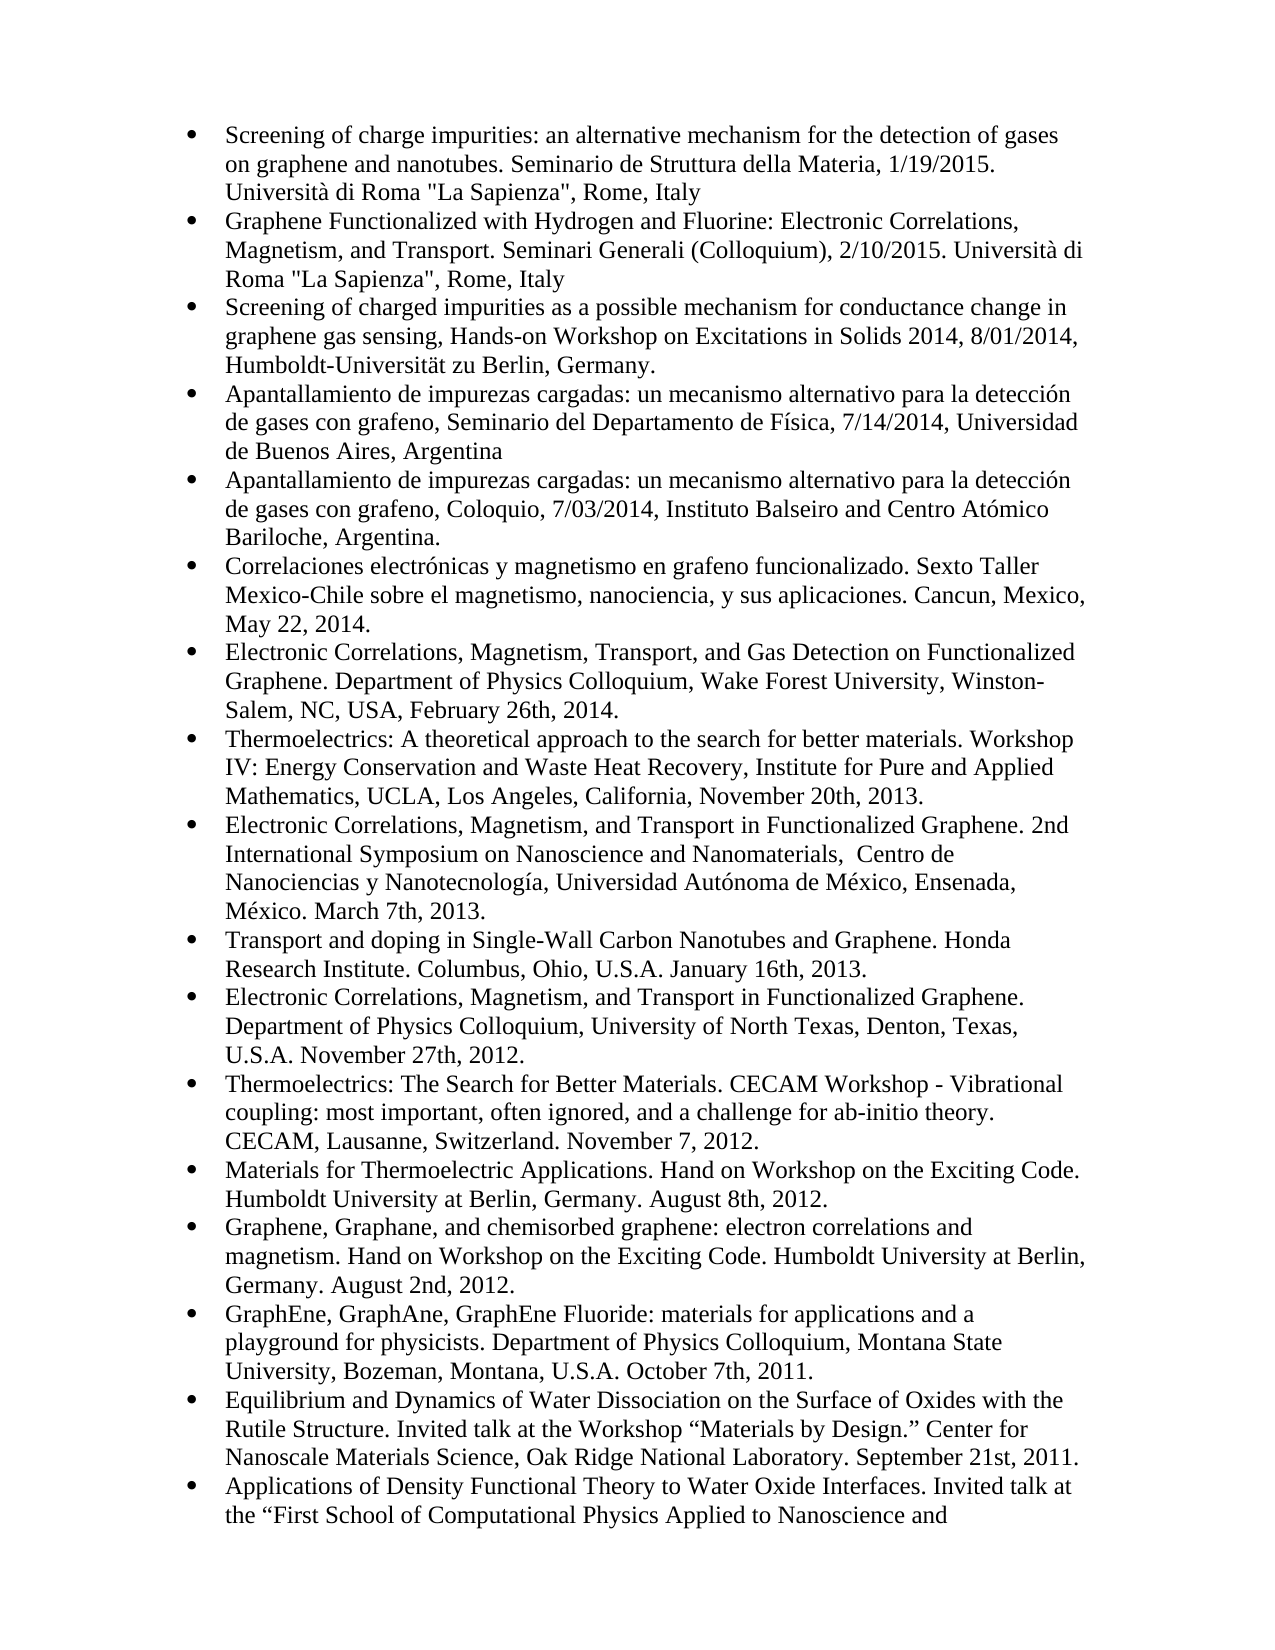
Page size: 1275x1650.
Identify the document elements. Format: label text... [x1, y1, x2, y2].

list Apantallamiento de impurezas cargadas: un mecanismo alternativo para la detección de gases con grafeno, Seminario del Departamento de Física, 7/14/2014, Universidad de Buenos Aires, Argentina [187, 379, 1087, 465]
list Transport and doping in Single-Wall Carbon Nanotubes and Graphene. Honda Research Institute. Columbus, Ohio, U.S.A. January 16th, 2013. [187, 925, 1087, 982]
list Thermoelectrics: The Search for Better Materials. CECAM Workshop - Vibrational coupling: most important, often ignored, and a challenge for ab-initio theory. CECAM, Lausanne, Switzerland. November 7, 2012. [187, 1069, 1087, 1155]
list Screening of charge impurities: an alternative mechanism for the detection of gases on graphene and nanotubes. Seminario de Struttura della Materia, 1/19/2015. Università di Roma "La Sapienza", Rome, Italy [187, 120, 1087, 206]
list Apantallamiento de impurezas cargadas: un mecanismo alternativo para la detección de gases con grafeno, Coloquio, 7/03/2014, Instituto Balseiro and Centro Atómico Bariloche, Argentina. [187, 465, 1087, 551]
list Electronic Correlations, Magnetism, and Transport in Functionalized Graphene. 2nd International Symposium on Nanoscience and Nanomaterials, Centro de Nanociencias y Nanotecnología, Universidad Autónoma de México, Ensenada, México. March 7th, 2013. [187, 810, 1087, 925]
list Correlaciones electrónicas y magnetismo en grafeno funcionalizado. Sexto Taller Mexico-Chile sobre el magnetismo, nanociencia, y sus aplicaciones. Cancun, Mexico, May 22, 2014. [187, 551, 1087, 637]
list Graphene Functionalized with Hydrogen and Fluorine: Electronic Correlations, Magnetism, and Transport. Seminari Generali (Colloquium), 2/10/2015. Università di Roma "La Sapienza", Rome, Italy [187, 206, 1087, 292]
list Materials for Thermoelectric Applications. Hand on Workshop on the Exciting Code. Humboldt University at Berlin, Germany. August 8th, 2012. [187, 1155, 1087, 1212]
list Equilibrium and Dynamics of Water Dissociation on the Surface of Oxides with the Rutile Structure. Invited talk at the Workshop “Materials by Design.” Center for Nanoscale Materials Science, Oak Ridge National Laboratory. September 21st, 2011. [187, 1385, 1087, 1471]
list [187, 1471, 1087, 1529]
list Graphene, Graphane, and chemisorbed graphene: electron correlations and magnetism. Hand on Workshop on the Exciting Code. Humboldt University at Berlin, Germany. August 2nd, 2012. [187, 1212, 1087, 1299]
list Thermoelectrics: A theoretical approach to the search for better materials. Workshop IV: Energy Conservation and Waste Heat Recovery, Institute for Pure and Applied Mathematics, UCLA, Los Angeles, California, November 20th, 2013. [187, 724, 1087, 810]
list GraphEne, GraphAne, GraphEne Fluoride: materials for applications and a playground for physicists. Department of Physics Colloquium, Montana State University, Bozeman, Montana, U.S.A. October 7th, 2011. [187, 1299, 1087, 1385]
list Electronic Correlations, Magnetism, Transport, and Gas Detection on Functionalized Graphene. Department of Physics Colloquium, Wake Forest University, Winston-Salem, NC, USA, February 26th, 2014. [187, 637, 1087, 724]
list Screening of charged impurities as a possible mechanism for conductance change in graphene gas sensing, Hands-on Workshop on Excitations in Solids 2014, 8/01/2014, Humboldt-Universität zu Berlin, Germany. [187, 292, 1087, 379]
list Electronic Correlations, Magnetism, and Transport in Functionalized Graphene. Department of Physics Colloquium, University of North Texas, Denton, Texas, U.S.A. November 27th, 2012. [187, 982, 1087, 1069]
